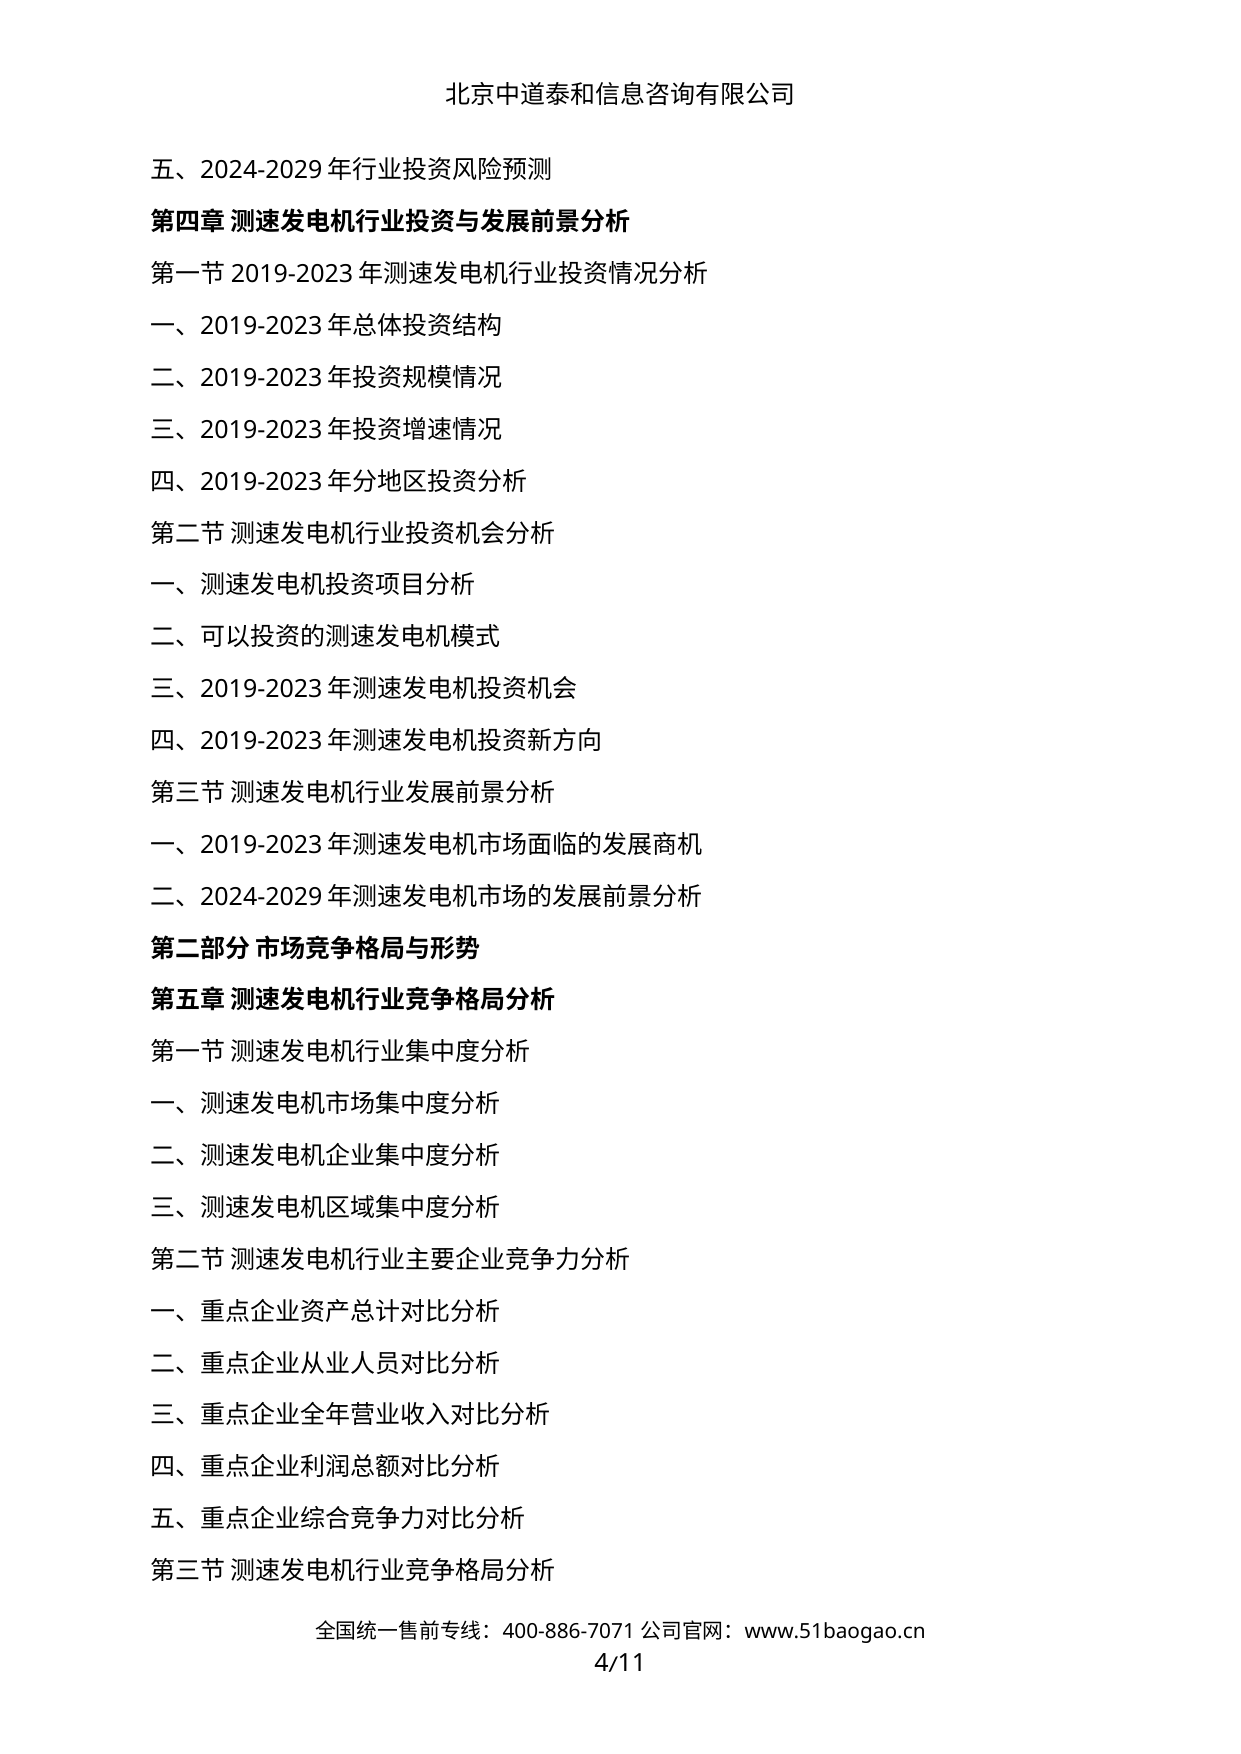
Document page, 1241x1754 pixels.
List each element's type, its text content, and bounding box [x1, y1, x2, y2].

text 第二节 测速发电机行业投资机会分析 [150, 513, 1090, 549]
text 第三节 测速发电机行业竞争格局分析 [150, 1551, 1090, 1587]
text 一、2019-2023年测速发电机市场面临的发展商机 [150, 824, 1090, 861]
text 二、测速发电机企业集中度分析 [150, 1136, 1090, 1172]
text 一、2019-2023年总体投资结构 [150, 306, 1090, 342]
text 二、2019-2023年投资规模情况 [150, 357, 1090, 394]
text 三、2019-2023年测速发电机投资机会 [150, 669, 1090, 705]
text 一、测速发电机投资项目分析 [150, 565, 1090, 601]
text 第三节 测速发电机行业发展前景分析 [150, 772, 1090, 809]
text 四、重点企业利润总额对比分析 [150, 1447, 1090, 1483]
text 第五章 测速发电机行业竞争格局分析 [150, 980, 1090, 1016]
text 二、重点企业从业人员对比分析 [150, 1343, 1090, 1379]
text 第二节 测速发电机行业主要企业竞争力分析 [150, 1239, 1090, 1276]
text 五、2024-2029年行业投资风险预测 [150, 150, 1090, 186]
text 二、可以投资的测速发电机模式 [150, 617, 1090, 653]
text 二、2024-2029年测速发电机市场的发展前景分析 [150, 876, 1090, 912]
text 一、重点企业资产总计对比分析 [150, 1291, 1090, 1327]
text 三、重点企业全年营业收入对比分析 [150, 1395, 1090, 1431]
text 四、2019-2023年测速发电机投资新方向 [150, 721, 1090, 757]
text 第二部分 市场竞争格局与形势 [150, 928, 1090, 964]
text 第一节 测速发电机行业集中度分析 [150, 1032, 1090, 1068]
text 第一节 2019-2023年测速发电机行业投资情况分析 [150, 254, 1090, 290]
text 五、重点企业综合竞争力对比分析 [150, 1499, 1090, 1535]
text 三、测速发电机区域集中度分析 [150, 1187, 1090, 1224]
text 四、2019-2023年分地区投资分析 [150, 461, 1090, 497]
text 第四章 测速发电机行业投资与发展前景分析 [150, 202, 1090, 238]
text 三、2019-2023年投资增速情况 [150, 409, 1090, 446]
text 一、测速发电机市场集中度分析 [150, 1084, 1090, 1120]
